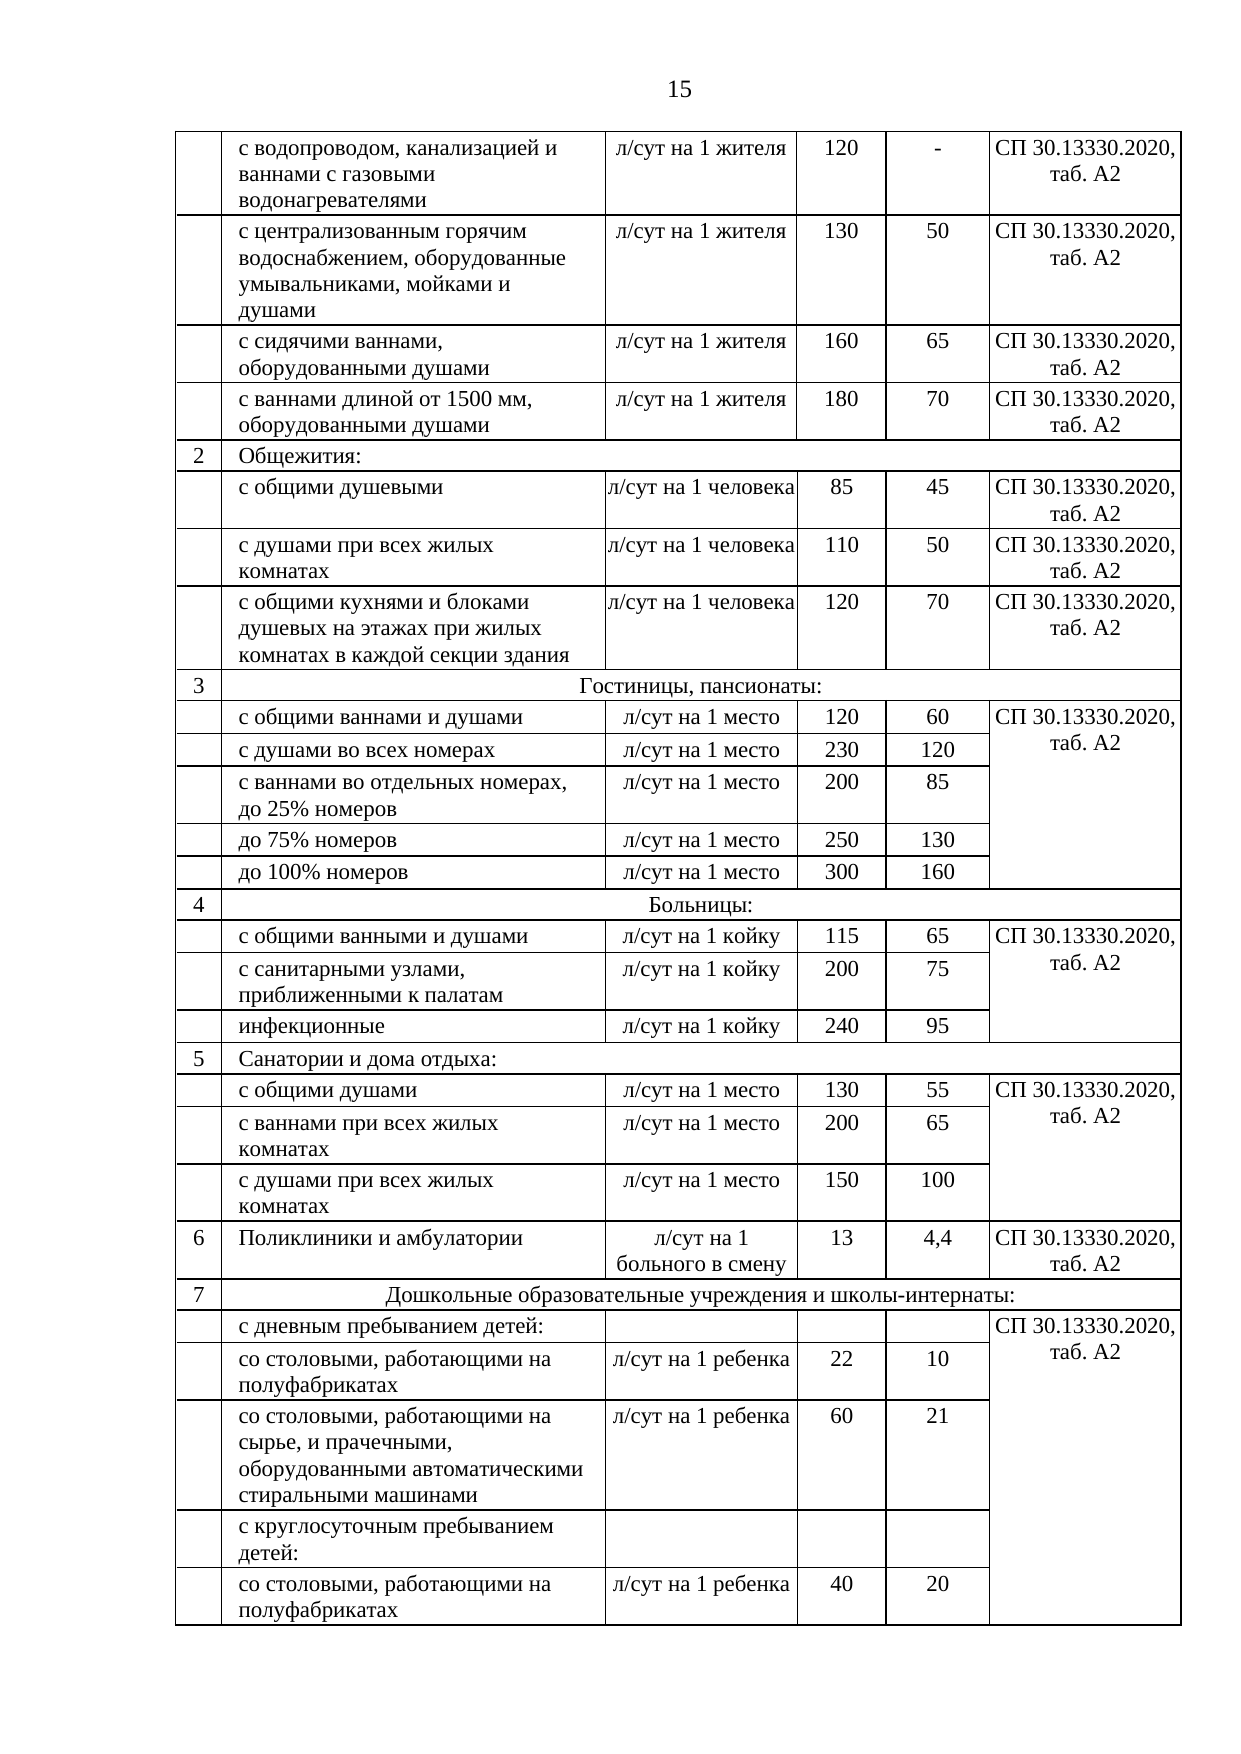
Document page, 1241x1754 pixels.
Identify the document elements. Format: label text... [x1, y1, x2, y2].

table_cell л/сут на 1 человека [606, 587, 797, 669]
table_cell с централизованным горячим водоснабжением, оборудованные умывальниками, мойками и душами [222, 216, 605, 324]
table_cell 130 [797, 216, 885, 324]
table_cell Больницы: [222, 890, 1180, 919]
table_cell СП 30.13330.2020, таб. А2 [990, 921, 1180, 1042]
table_cell 7 [176, 1279, 221, 1309]
table_cell Гостиницы, пансионаты: [222, 670, 1180, 700]
table_cell с круглосуточным пребыванием детей: [222, 1511, 605, 1566]
table_cell со столовыми, работающими на полуфабрикатах [222, 1343, 605, 1399]
table_cell л/сут на 1 больного в смену [606, 1222, 797, 1278]
table_cell 130 [887, 824, 989, 855]
table_cell 200 [798, 767, 885, 823]
table_cell с ваннами при всех жилых комнатах [222, 1107, 605, 1163]
table_cell [176, 383, 221, 439]
table_cell Общежития: [222, 441, 1180, 470]
table_cell 110 [798, 529, 885, 585]
table_cell л/сут на 1 койку [606, 1011, 797, 1042]
table_cell [176, 1010, 221, 1042]
table_cell инфекционные [222, 1011, 605, 1042]
table_cell 70 [887, 383, 989, 439]
table_cell [176, 1400, 221, 1509]
table_cell 10 [887, 1343, 989, 1399]
table_cell с душами во всех номерах [222, 734, 605, 765]
table_cell с общими душами [222, 1075, 605, 1106]
table_cell 200 [798, 953, 885, 1009]
table_cell л/сут на 1 жителя [606, 132, 796, 214]
table_cell л/сут на 1 человека [606, 472, 797, 528]
table_cell 55 [887, 1075, 989, 1106]
table_cell л/сут на 1 место [606, 1075, 797, 1106]
table_cell до 100% номеров [222, 857, 605, 888]
table_cell л/сут на 1 койку [606, 921, 797, 952]
table_cell л/сут на 1 ребенка [606, 1568, 797, 1624]
table_cell 5 [176, 1043, 221, 1073]
table_cell [798, 1311, 885, 1342]
table_cell 100 [887, 1165, 989, 1220]
table_cell 120 [797, 132, 885, 214]
table_cell 3 [176, 670, 221, 700]
table_cell л/сут на 1 жителя [606, 326, 796, 382]
table_cell СП 30.13330.2020, таб. А2 [990, 1075, 1180, 1220]
table_cell СП 30.13330.2020, таб. А2 [990, 587, 1180, 669]
table_cell 60 [798, 1401, 885, 1509]
table_cell 115 [798, 921, 885, 952]
table_cell л/сут на 1 ребенка [606, 1343, 797, 1399]
table_cell 45 [887, 472, 989, 528]
table_cell [176, 1343, 221, 1399]
table_cell СП 30.13330.2020, таб. А2 [990, 216, 1180, 324]
table_cell [176, 215, 221, 324]
table_cell [887, 1511, 989, 1566]
table_cell л/сут на 1 место [606, 701, 797, 732]
table_cell Санатории и дома отдыха: [222, 1043, 1180, 1073]
table_cell 65 [887, 326, 989, 382]
table_cell л/сут на 1 место [606, 857, 797, 888]
table_cell [176, 1107, 221, 1163]
table_cell 85 [887, 767, 989, 823]
table_cell СП 30.13330.2020, таб. А2 [990, 1311, 1180, 1624]
table_cell 40 [798, 1568, 885, 1624]
table_cell 240 [798, 1011, 885, 1042]
table_cell с ваннами длиной от 1500 мм, оборудованными душами [222, 383, 605, 439]
table_cell с сидячими ваннами, оборудованными душами [222, 326, 605, 382]
table_cell 75 [887, 953, 989, 1009]
table_cell [176, 824, 221, 855]
table_cell 250 [798, 824, 885, 855]
table_cell с ваннами во отдельных номерах, до 25% номеров [222, 767, 605, 823]
table_cell 6 [176, 1221, 221, 1278]
table_cell л/сут на 1 жителя [606, 383, 796, 439]
table_cell л/сут на 1 место [606, 734, 797, 765]
table_cell 4,4 [887, 1222, 989, 1278]
table_cell л/сут на 1 человека [606, 529, 797, 585]
table_cell 180 [797, 383, 885, 439]
table_cell л/сут на 1 место [606, 767, 797, 823]
table_cell с душами при всех жилых комнатах [222, 529, 605, 585]
table_cell 20 [887, 1568, 989, 1624]
table_cell 130 [798, 1075, 885, 1106]
table_cell л/сут на 1 место [606, 1107, 797, 1163]
table_cell [176, 766, 221, 823]
table_cell 95 [887, 1011, 989, 1042]
table_cell [176, 1074, 221, 1106]
table_cell [176, 920, 221, 952]
table_cell СП 30.13330.2020, таб. А2 [990, 326, 1180, 382]
table_cell с душами при всех жилых комнатах [222, 1165, 605, 1220]
table_cell 230 [798, 734, 885, 765]
table_cell [176, 1568, 221, 1624]
table_cell Дошкольные образовательные учреждения и школы-интернаты: [222, 1280, 1180, 1309]
table_cell СП 30.13330.2020, таб. А2 [990, 472, 1180, 528]
table_cell [887, 1311, 989, 1342]
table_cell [990, 132, 1180, 214]
table_cell 50 [887, 529, 989, 585]
table_cell [176, 586, 221, 669]
table_cell 70 [887, 587, 989, 669]
table_cell СП 30.13330.2020, таб. А2 [990, 383, 1180, 439]
table_cell [176, 1310, 221, 1342]
table_cell 60 [887, 701, 989, 732]
table_cell [176, 325, 221, 382]
table_cell 120 [798, 587, 885, 669]
table_cell [176, 132, 221, 214]
table_cell 150 [798, 1165, 885, 1220]
table_cell 120 [887, 734, 989, 765]
table_cell л/сут на 1 ребенка [606, 1401, 797, 1509]
table_cell СП 30.13330.2020, таб. А2 [990, 1222, 1180, 1278]
table_cell [176, 1164, 221, 1220]
table_cell л/сут на 1 место [606, 1165, 797, 1220]
table_cell 160 [797, 326, 885, 382]
table_cell со столовыми, работающими на полуфабрикатах [222, 1568, 605, 1624]
table_cell 200 [798, 1107, 885, 1163]
table_cell л/сут на 1 койку [606, 953, 797, 1009]
table_cell с водопроводом, канализацией и ваннами с газовыми водонагревателями [222, 132, 605, 214]
table_cell 50 [887, 216, 989, 324]
table_cell с общими ваннами и душами [222, 701, 605, 732]
table_cell 65 [887, 1107, 989, 1163]
table_cell 160 [887, 857, 989, 888]
table_cell 4 [176, 889, 221, 919]
table_cell [176, 856, 221, 888]
table_cell [176, 471, 221, 528]
table_cell до 75% номеров [222, 824, 605, 855]
table_cell СП 30.13330.2020, таб. А2 [990, 529, 1180, 585]
table_cell 85 [798, 472, 885, 528]
table_cell 13 [798, 1222, 885, 1278]
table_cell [222, 1401, 605, 1509]
table_cell 120 [798, 701, 885, 732]
table_cell Поликлиники и амбулатории [222, 1222, 605, 1278]
table_cell СП 30.13330.2020, таб. А2 [990, 701, 1180, 888]
table_cell с санитарными узлами, приближенными к палатам [222, 953, 605, 1009]
table_cell [176, 1510, 221, 1566]
table_cell - [887, 132, 989, 214]
table_cell [176, 953, 221, 1009]
table_cell [606, 1511, 797, 1566]
table_cell 65 [887, 921, 989, 952]
table_cell с общими душевыми [222, 472, 605, 528]
table_cell 22 [798, 1343, 885, 1399]
table_cell с дневным пребыванием детей: [222, 1311, 605, 1342]
table_cell [176, 529, 221, 585]
table_cell л/сут на 1 жителя [606, 216, 796, 324]
table_cell с общими ванными и душами [222, 921, 605, 952]
table_cell [798, 1511, 885, 1566]
table_cell [606, 1311, 797, 1342]
table_cell 21 [887, 1401, 989, 1509]
table_cell л/сут на 1 место [606, 824, 797, 855]
table_cell [176, 701, 221, 732]
table_cell с общими кухнями и блоками душевых на этажах при жилых комнатах в каждой секции здания [222, 587, 605, 669]
table_cell [176, 734, 221, 765]
table_cell 2 [176, 440, 221, 470]
table_cell 300 [798, 857, 885, 888]
